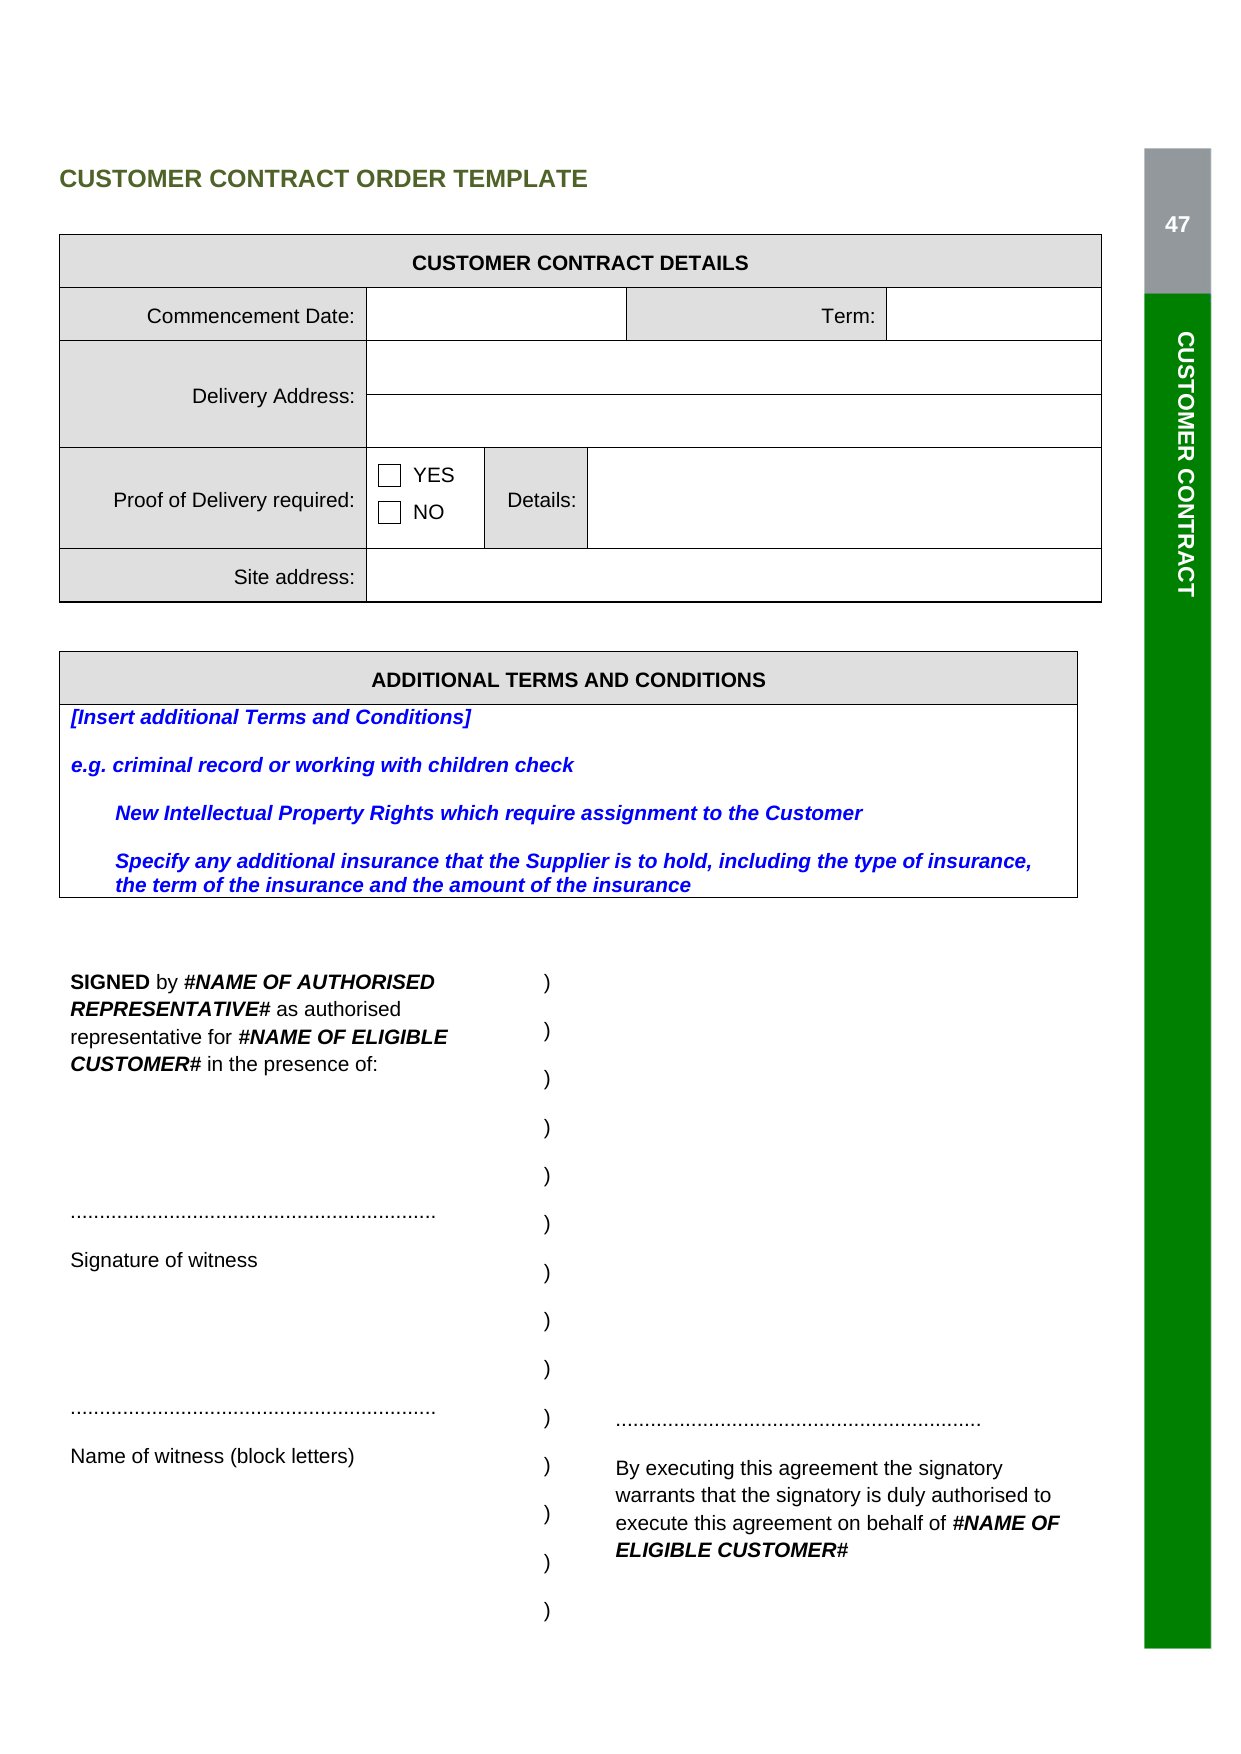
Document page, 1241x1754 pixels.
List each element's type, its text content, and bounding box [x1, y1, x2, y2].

table_cell [367, 395, 1101, 447]
table_cell Details: [485, 448, 587, 548]
table_cell [367, 549, 1101, 601]
table_cell Commencement Date: [60, 288, 366, 340]
table_cell [588, 448, 1101, 548]
title CUSTOMER CONTRACT ORDER TEMPLATE [59, 163, 1078, 192]
picture [1143, 147, 1213, 1652]
table_header ADDITIONAL TERMS AND CONDITIONS [60, 652, 1077, 704]
table_cell [367, 341, 1101, 393]
table_header ) ) ) ) ) ) ) ) ) ) ) ) ) ) [533, 970, 604, 1647]
table_header SIGNED by #NAME OF AUTHORISED REPRESENTATIVE# as authorised representative for #NAME OF ELIGIBLE CUSTOMER# in the presence of: Signature of witness Name of witness (block letters) [59, 970, 533, 1647]
table_cell Proof of Delivery required: [60, 448, 366, 548]
table_cell [Insert additional Terms and Conditions] e.g. criminal record or working with children check New Intellectual Property Rights which require assignment to the Customer Specify any additional insurance that the Supplier is to hold, including the type of insurance, the term of the insurance and the amount of the insurance [60, 705, 1077, 897]
table_cell Site address: [60, 549, 366, 601]
table_header CUSTOMER CONTRACT DETAILS [60, 235, 1101, 287]
table_cell [367, 288, 626, 340]
table_cell Term: [627, 288, 886, 340]
table_header By executing this agreement the signatory warrants that the signatory is duly authorised to execute this agreement on behalf of #NAME OF ELIGIBLE CUSTOMER# [604, 970, 1078, 1647]
table_cell YES NO [367, 448, 484, 548]
table_cell [887, 288, 1101, 340]
table_cell Delivery Address: [60, 341, 366, 447]
